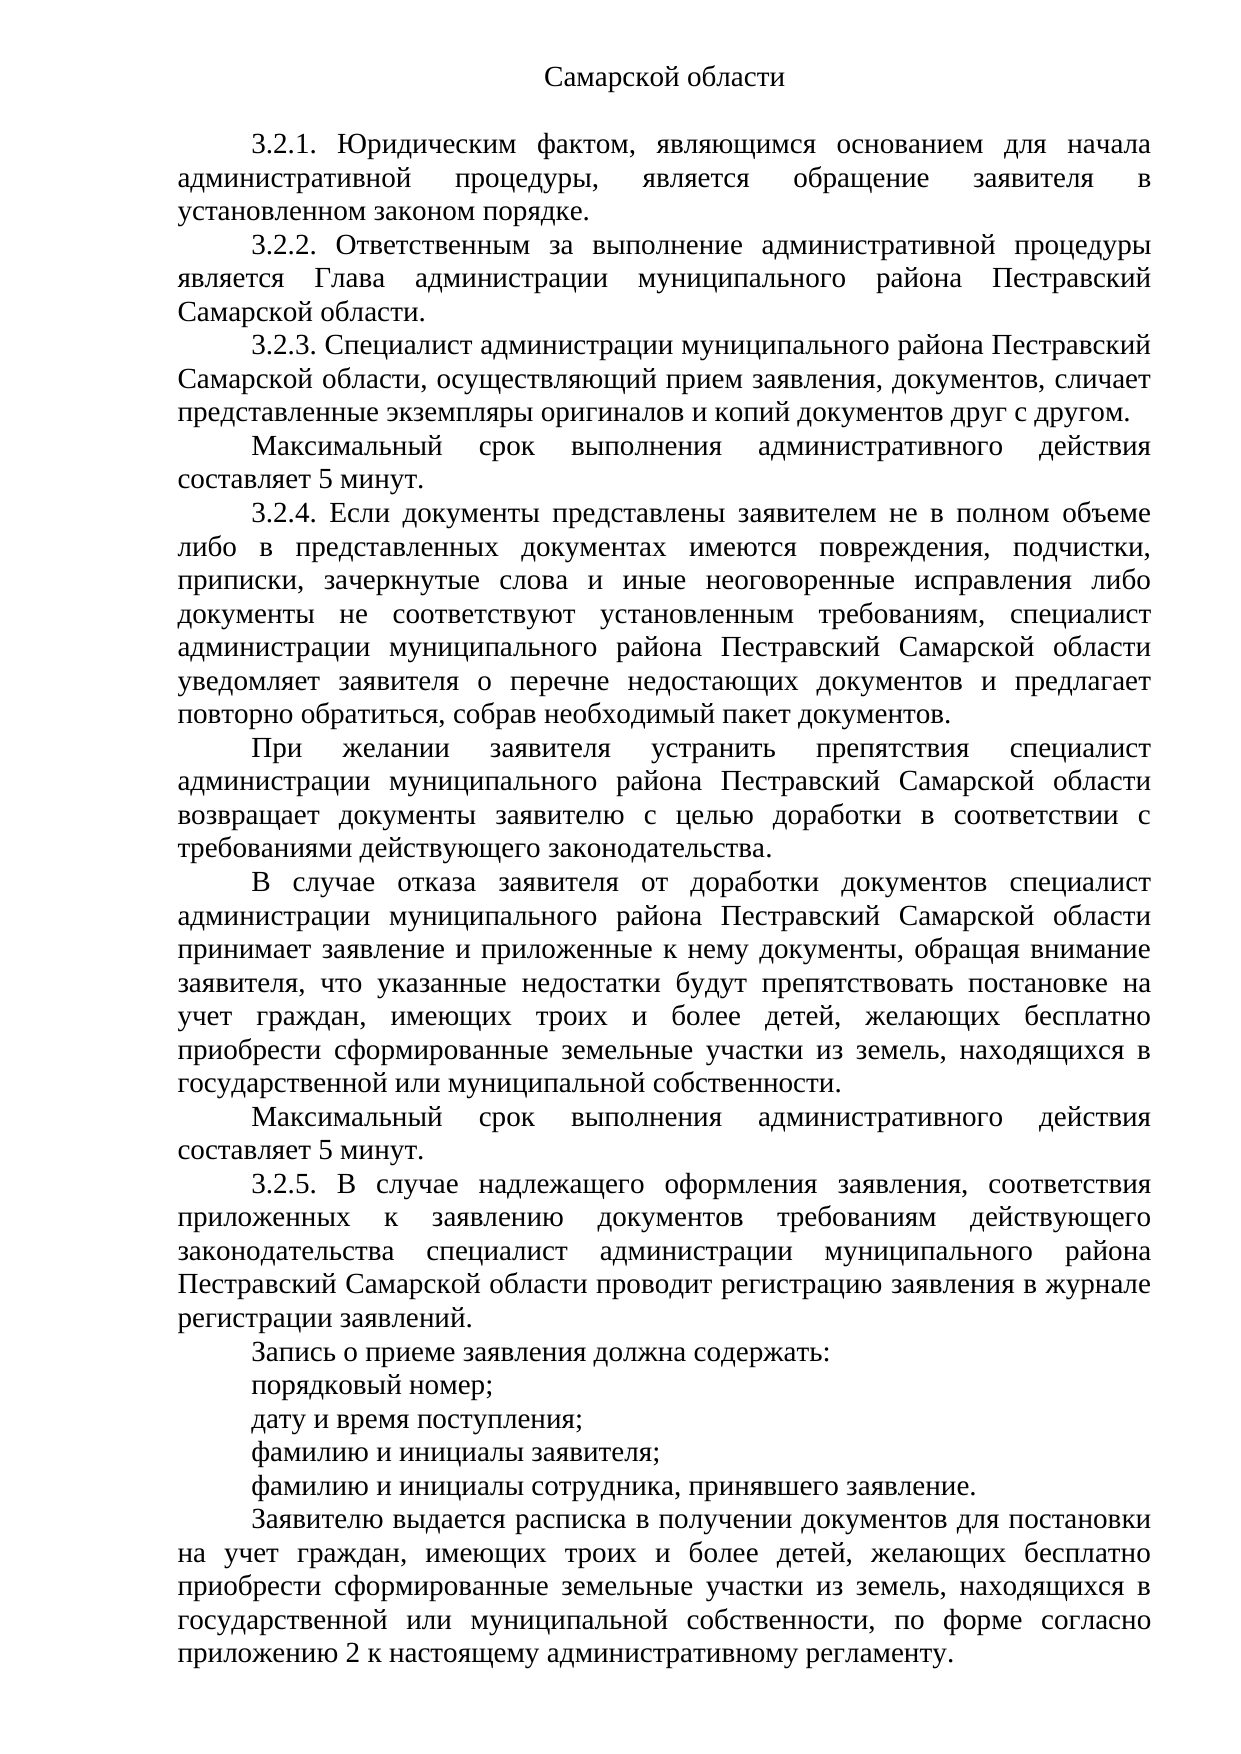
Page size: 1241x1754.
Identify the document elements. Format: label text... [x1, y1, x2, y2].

text Максимальный срок выполнения административного действия составляет 5 минут. [177, 1099, 1152, 1166]
text фамилию и инициалы заявителя; [177, 1434, 1152, 1468]
text 3.2.1. Юридическим фактом, являющимся основанием для начала административной процедуры, является обращение заявителя в установленном законом порядке. [177, 126, 1152, 227]
text Заявителю выдается расписка в получении документов для постановки на учет граждан, имеющих троих и более детей, желающих бесплатно приобрести сформированные земельные участки из земель, находящихся в государственной или муниципальной собственности, по форме согласно приложению 2 к настоящему административному регламенту. [177, 1501, 1152, 1669]
text Запись о приеме заявления должна содержать: [177, 1334, 1152, 1367]
text 3.2.5. В случае надлежащего оформления заявления, соответствия приложенных к заявлению документов требованиям действующего законодательства специалист администрации муниципального района Пестравский Самарской области проводит регистрацию заявления в журнале регистрации заявлений. [177, 1166, 1152, 1334]
text Самарской области [177, 59, 1152, 93]
text дату и время поступления; [177, 1401, 1152, 1434]
text 3.2.3. Специалист администрации муниципального района Пестравский Самарской области, осуществляющий прием заявления, документов, сличает представленные экземпляры оригиналов и копий документов друг с другом. [177, 327, 1152, 428]
text 3.2.2. Ответственным за выполнение административной процедуры является Глава администрации муниципального района Пестравский Самарской области. [177, 227, 1152, 327]
text Максимальный срок выполнения административного действия составляет 5 минут. [177, 428, 1152, 495]
text порядковый номер; [177, 1367, 1152, 1401]
text При желании заявителя устранить препятствия специалист администрации муниципального района Пестравский Самарской области возвращает документы заявителю с целью доработки в соответствии с требованиями действующего законодательства. [177, 730, 1152, 864]
text В случае отказа заявителя от доработки документов специалист администрации муниципального района Пестравский Самарской области принимает заявление и приложенные к нему документы, обращая внимание заявителя, что указанные недостатки будут препятствовать постановке на учет граждан, имеющих троих и более детей, желающих бесплатно приобрести сформированные земельные участки из земель, находящихся в государственной или муниципальной собственности. [177, 864, 1152, 1099]
text 3.2.4. Если документы представлены заявителем не в полном объеме либо в представленных документах имеются повреждения, подчистки, приписки, зачеркнутые слова и иные неоговоренные исправления либо документы не соответствуют установленным требованиям, специалист администрации муниципального района Пестравский Самарской области уведомляет заявителя о перечне недостающих документов и предлагает повторно обратиться, собрав необходимый пакет документов. [177, 495, 1152, 730]
text фамилию и инициалы сотрудника, принявшего заявление. [177, 1468, 1152, 1501]
